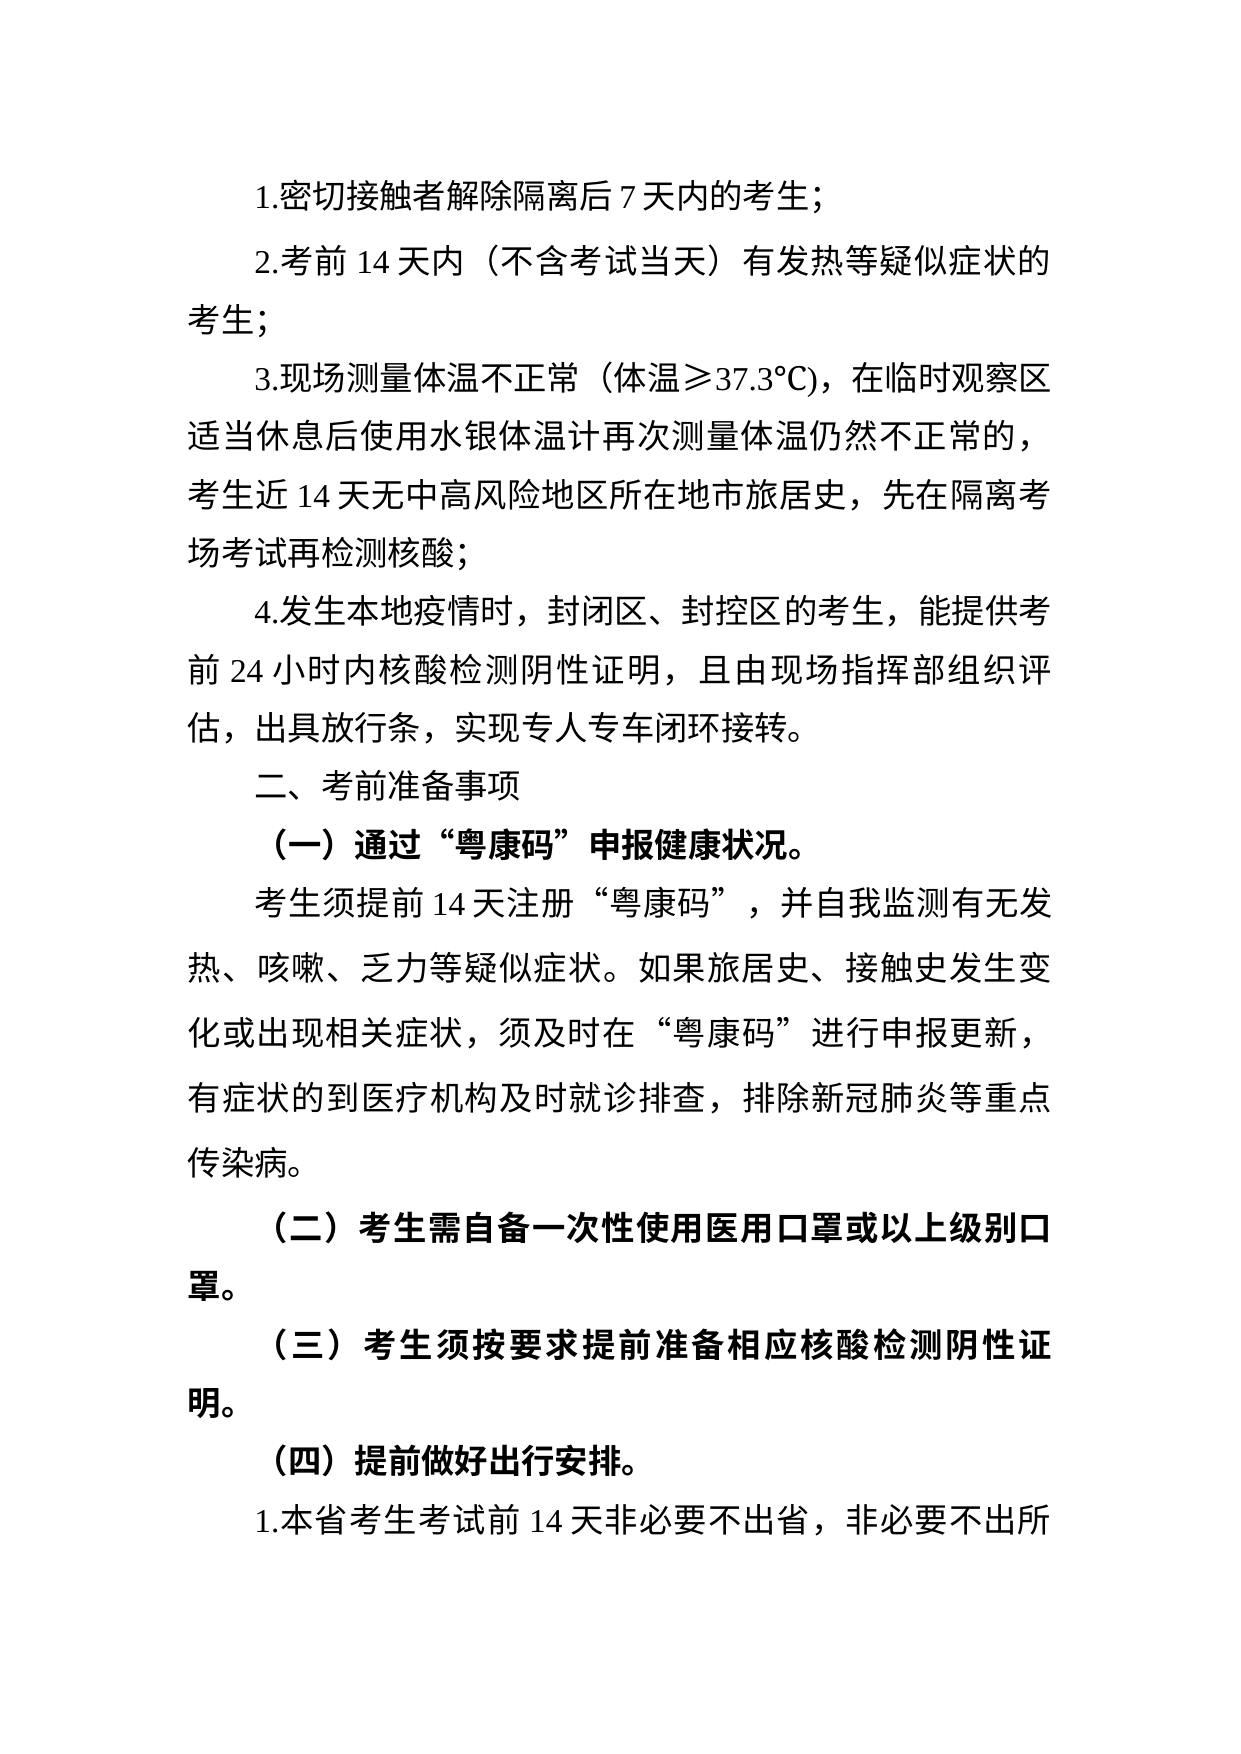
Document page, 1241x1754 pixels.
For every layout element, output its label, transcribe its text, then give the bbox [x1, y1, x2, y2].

text 4.发生本地疫情时，封闭区、封控区的考生，能提供考前24小时内核酸检测阴性证明，且由现场指挥部组织评估，出具放行条，实现专人专车闭环接转。 [187, 577, 1053, 752]
text 二、考前准备事项 [187, 752, 1053, 810]
text 考生须提前14天注册“粤康码”，并自我监测有无发热、咳嗽、乏力等疑似症状。如果旅居史、接触史发生变化或出现相关症状，须及时在“粤康码”进行申报更新，有症状的到医疗机构及时就诊排查，排除新冠肺炎等重点传染病。 [187, 869, 1053, 1194]
text 1.密切接触者解除隔离后7天内的考生； [187, 162, 1053, 227]
text （一）通过“粤康码”申报健康状况。 [187, 810, 1053, 869]
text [187, 1485, 1053, 1544]
text 2.考前14天内（不含考试当天）有发热等疑似症状的考生； [187, 227, 1053, 344]
text 3.现场测量体温不正常（体温≥37.3℃)，在临时观察区适当休息后使用水银体温计再次测量体温仍然不正常的，考生近14天无中高风险地区所在地市旅居史，先在隔离考场考试再检测核酸； [187, 344, 1053, 577]
text （三）考生须按要求提前准备相应核酸检测阴性证明。 [187, 1310, 1053, 1427]
text （四）提前做好出行安排。 [187, 1427, 1053, 1485]
text （二）考生需自备一次性使用医用口罩或以上级别口罩。 [187, 1194, 1053, 1310]
